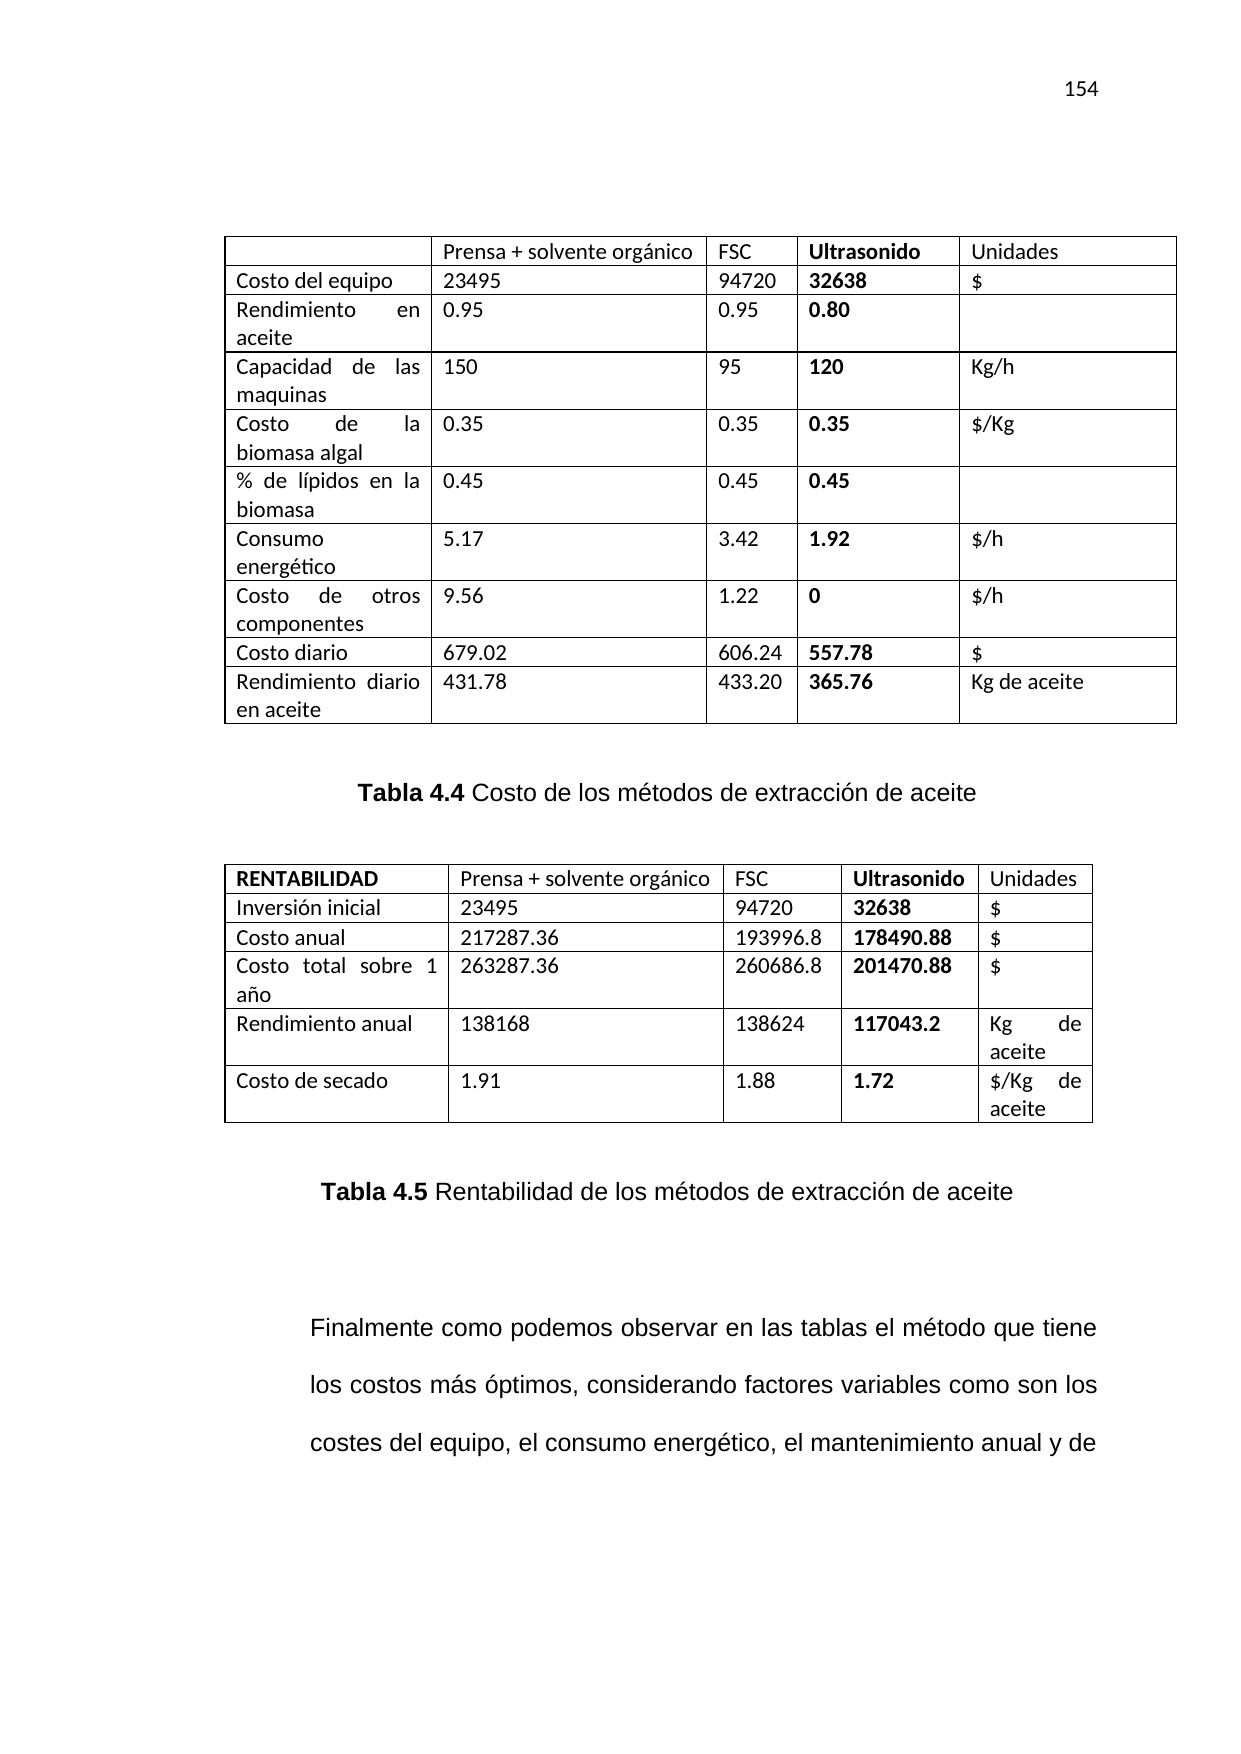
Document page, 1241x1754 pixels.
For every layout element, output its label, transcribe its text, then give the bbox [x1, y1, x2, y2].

table_header FSC [724, 865, 841, 892]
table_cell Rendimiento en aceite [226, 295, 431, 351]
table_cell 365.76 [798, 667, 959, 723]
table_cell 263287.36 [449, 952, 723, 1008]
table_cell $/Kg de aceite [979, 1066, 1092, 1122]
table_cell 120 [798, 353, 959, 408]
table_cell 23495 [432, 266, 706, 294]
table_cell 0.45 [798, 467, 959, 523]
table_cell Capacidad de las maquinas [226, 353, 431, 408]
table_cell $ [960, 266, 1176, 294]
table_cell Costo del equipo [226, 266, 431, 294]
table_cell 606.24 [707, 638, 797, 666]
table_cell 557.78 [798, 638, 959, 666]
table_cell 193996.8 [724, 923, 841, 951]
table_cell 94720 [724, 894, 841, 922]
table_cell Kg de aceite [979, 1009, 1092, 1065]
table_cell 3.42 [707, 524, 797, 580]
table_cell 0.35 [798, 410, 959, 466]
table_cell $ [979, 952, 1092, 1008]
table_cell Kg de aceite [960, 667, 1176, 723]
table_cell Costo diario [226, 638, 431, 666]
table_cell 23495 [449, 894, 723, 922]
table_cell 1.22 [707, 581, 797, 637]
table_cell 138624 [724, 1009, 841, 1065]
table_cell $/h [960, 581, 1176, 637]
table_cell Kg/h [960, 353, 1176, 408]
table_cell 0.45 [432, 467, 706, 523]
table_cell 431.78 [432, 667, 706, 723]
table_cell 9.56 [432, 581, 706, 637]
table_cell 1.91 [449, 1066, 723, 1122]
table_cell [960, 467, 1176, 523]
table_header Prensa + solvente orgánico [432, 237, 706, 265]
table_cell $ [960, 638, 1176, 666]
table_cell 0 [798, 581, 959, 637]
table_cell 32638 [842, 894, 978, 922]
table_cell 679.02 [432, 638, 706, 666]
table_cell 0.80 [798, 295, 959, 351]
text Tabla 4.5 Rentabilidad de los métodos de extracción de aceite [236, 1177, 1098, 1206]
table_cell 32638 [798, 266, 959, 294]
table_cell 1.72 [842, 1066, 978, 1122]
table_cell 0.95 [707, 295, 797, 351]
table_cell Costo total sobre 1 año [226, 952, 448, 1008]
table_cell Inversión inicial [226, 894, 448, 922]
table_cell 260686.8 [724, 952, 841, 1008]
table_cell Costo anual [226, 923, 448, 951]
table_cell Costo de la biomasa algal [226, 410, 431, 466]
table_cell Rendimiento diario en aceite [226, 667, 431, 723]
table_cell 138168 [449, 1009, 723, 1065]
table_cell 150 [432, 353, 706, 408]
table_cell $ [979, 923, 1092, 951]
table_cell Costo de otros componentes [226, 581, 431, 637]
table_cell % de lípidos en la biomasa [226, 467, 431, 523]
table_header Prensa + solvente orgánico [449, 865, 723, 892]
table_cell 94720 [707, 266, 797, 294]
table_cell 95 [707, 353, 797, 408]
table_cell Rendimiento anual [226, 1009, 448, 1065]
text Tabla 4.4 Costo de los métodos de extracción de aceite [236, 778, 1098, 807]
table_header Unidades [979, 865, 1092, 892]
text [310, 1313, 1098, 1456]
table_header Unidades [960, 237, 1176, 265]
table_cell 0.35 [432, 410, 706, 466]
table_cell [960, 295, 1176, 351]
table_cell 0.95 [432, 295, 706, 351]
table_cell 5.17 [432, 524, 706, 580]
table_header Ultrasonido [842, 865, 978, 892]
table_header Ultrasonido [798, 237, 959, 265]
table_cell 217287.36 [449, 923, 723, 951]
table_cell 0.45 [707, 467, 797, 523]
table_cell 0.35 [707, 410, 797, 466]
table_cell $/Kg [960, 410, 1176, 466]
table_cell 1.88 [724, 1066, 841, 1122]
table_cell $/h [960, 524, 1176, 580]
table_header FSC [707, 237, 797, 265]
table_cell Consumo energético [226, 524, 431, 580]
table_cell 201470.88 [842, 952, 978, 1008]
table_header RENTABILIDAD [226, 865, 448, 892]
table_cell 178490.88 [842, 923, 978, 951]
table_cell 117043.2 [842, 1009, 978, 1065]
table_cell 1.92 [798, 524, 959, 580]
table_header [226, 237, 431, 265]
table_cell $ [979, 894, 1092, 922]
table_cell Costo de secado [226, 1066, 448, 1122]
table_cell 433.20 [707, 667, 797, 723]
